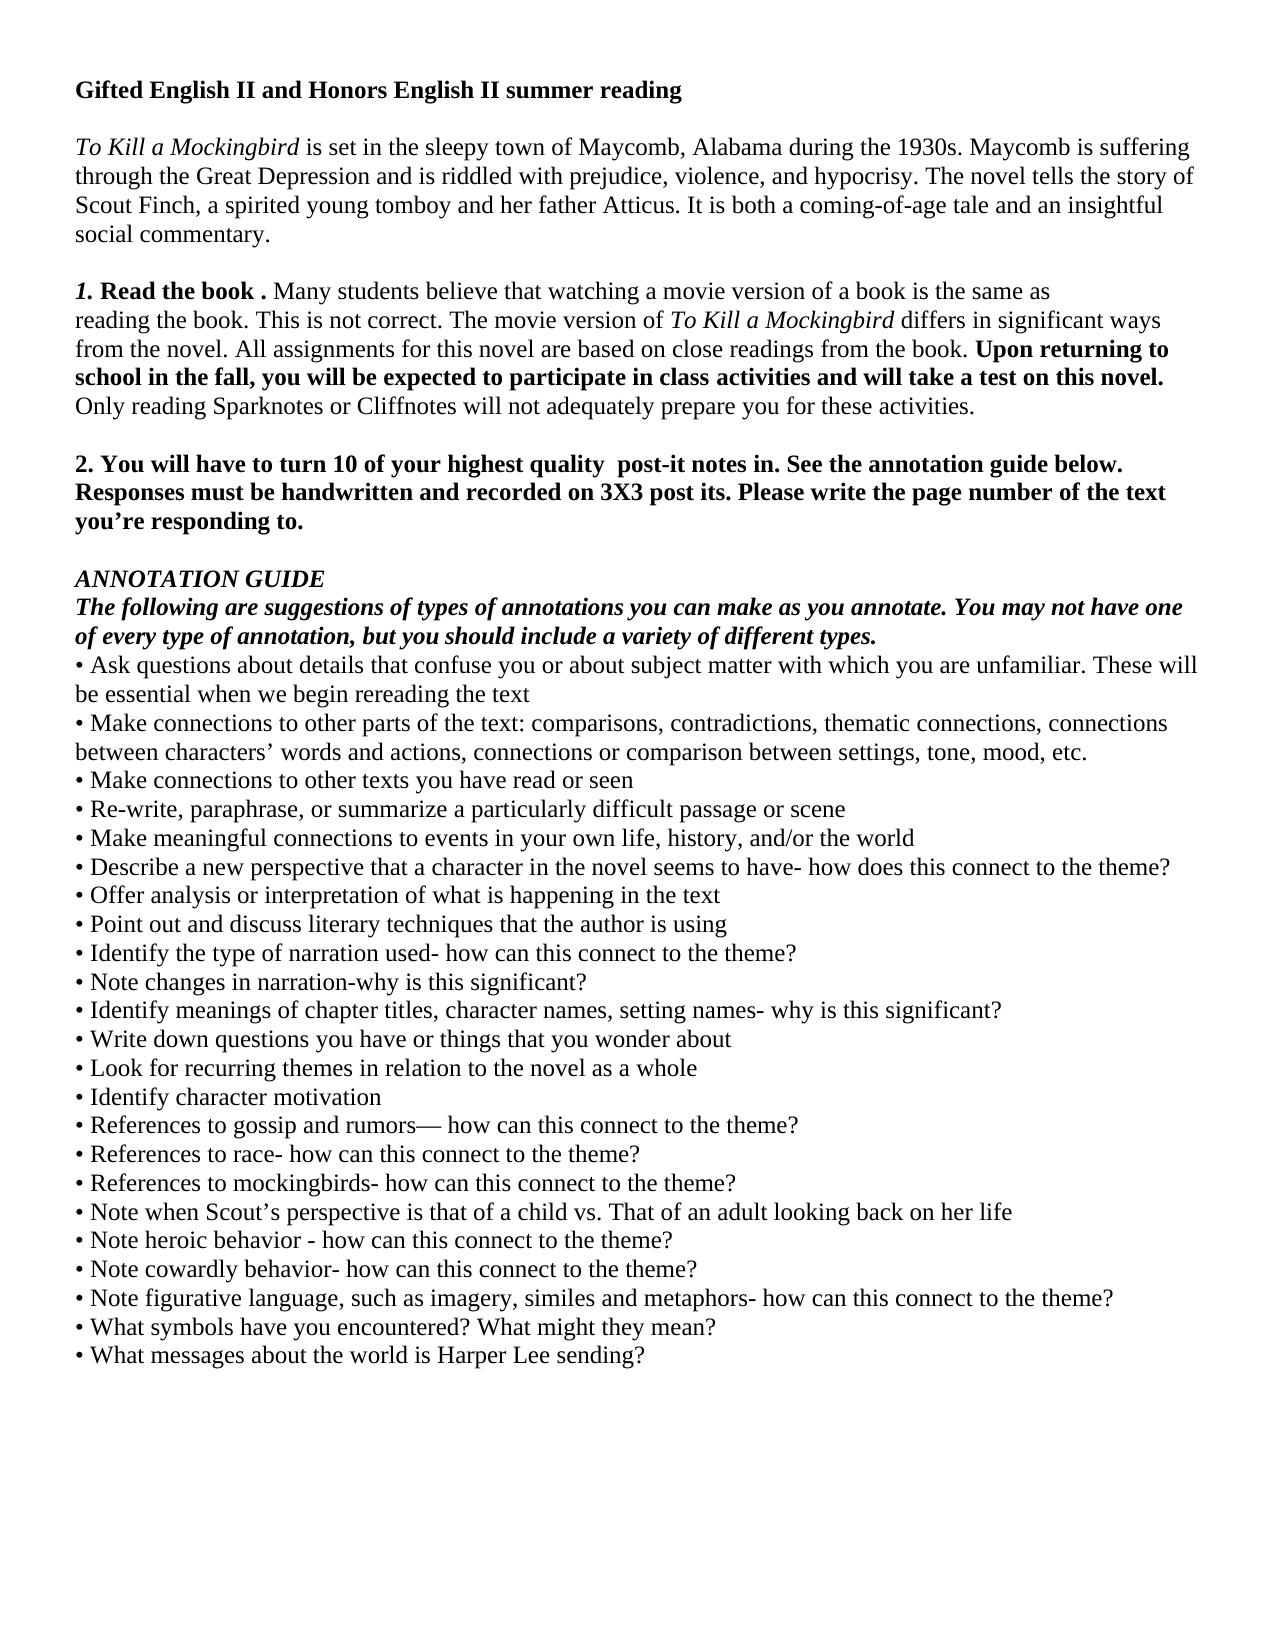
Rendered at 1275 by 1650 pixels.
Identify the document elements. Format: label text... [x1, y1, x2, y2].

text • Point out and discuss literary techniques that the author is using [75, 909, 1200, 938]
text • Identify character motivation [75, 1082, 1200, 1110]
text reading the book. This is not correct. The movie version of To Kill a Mockingbird differs in significant ways from the novel. All assignments for this novel are based on close readings from the book. Upon returning to school in the fall, you will be expected to participate in class activities and will take a test on this novel. Only reading Sparknotes or Cliffnotes will not adequately prepare you for these activities. [75, 305, 1200, 420]
text 2. You will have to turn 10 of your highest quality post-it notes in. See the annotation guide below. Responses must be handwritten and recorded on 3X3 post its. Please write the page number of the text you’re responding to. [75, 449, 1200, 535]
text • Identify meanings of chapter titles, character names, setting names- why is this significant? [75, 995, 1200, 1024]
text • References to gossip and rumors— how can this connect to the theme? [75, 1110, 1200, 1139]
text 1. Read the book . Many students believe that watching a movie version of a book is the same as [75, 276, 1200, 305]
text • References to mockingbirds- how can this connect to the theme? [75, 1168, 1200, 1197]
text • Make connections to other parts of the text: comparisons, contradictions, thematic connections, connections between characters’ words and actions, connections or comparison between settings, tone, mood, etc. [75, 708, 1200, 765]
text • Write down questions you have or things that you wonder about [75, 1024, 1200, 1053]
text • References to race- how can this connect to the theme? [75, 1139, 1200, 1168]
text • What symbols have you encountered? What might they mean? [75, 1312, 1200, 1340]
text • Re-write, paraphrase, or summarize a particularly difficult passage or scene [75, 794, 1200, 823]
text • Note changes in narration-why is this significant? [75, 967, 1200, 995]
text • Note figurative language, such as imagery, similes and metaphors- how can this connect to the theme? [75, 1283, 1200, 1312]
text • Make connections to other texts you have read or seen [75, 765, 1200, 794]
text • Ask questions about details that confuse you or about subject matter with which you are unfamiliar. These will be essential when we begin rereading the text [75, 650, 1200, 708]
text • Make meaningful connections to events in your own life, history, and/or the world [75, 823, 1200, 852]
text • Note cowardly behavior- how can this connect to the theme? [75, 1254, 1200, 1283]
text • Note when Scout’s perspective is that of a child vs. That of an adult looking back on her life [75, 1197, 1200, 1225]
text The following are suggestions of types of annotations you can make as you annotate. You may not have one of every type of annotation, but you should include a variety of different types. [75, 592, 1200, 650]
text • Describe a new perspective that a character in the novel seems to have- how does this connect to the theme? [75, 852, 1200, 880]
text ANNOTATION GUIDE [75, 564, 1200, 592]
text Gifted English II and Honors English II summer reading [75, 75, 1200, 104]
text • Offer analysis or interpretation of what is happening in the text [75, 880, 1200, 909]
text • Identify the type of narration used- how can this connect to the theme? [75, 938, 1200, 967]
text • What messages about the world is Harper Lee sending? [75, 1340, 1200, 1369]
text • Note heroic behavior - how can this connect to the theme? [75, 1225, 1200, 1254]
text • Look for recurring themes in relation to the novel as a whole [75, 1053, 1200, 1082]
text To Kill a Mockingbird is set in the sleepy town of Maycomb, Alabama during the 1930s. Maycomb is suffering through the Great Depression and is riddled with prejudice, violence, and hypocrisy. The novel tells the story of Scout Finch, a spirited young tomboy and her father Atticus. It is both a coming-of-age tale and an insightful social commentary. [75, 132, 1200, 247]
